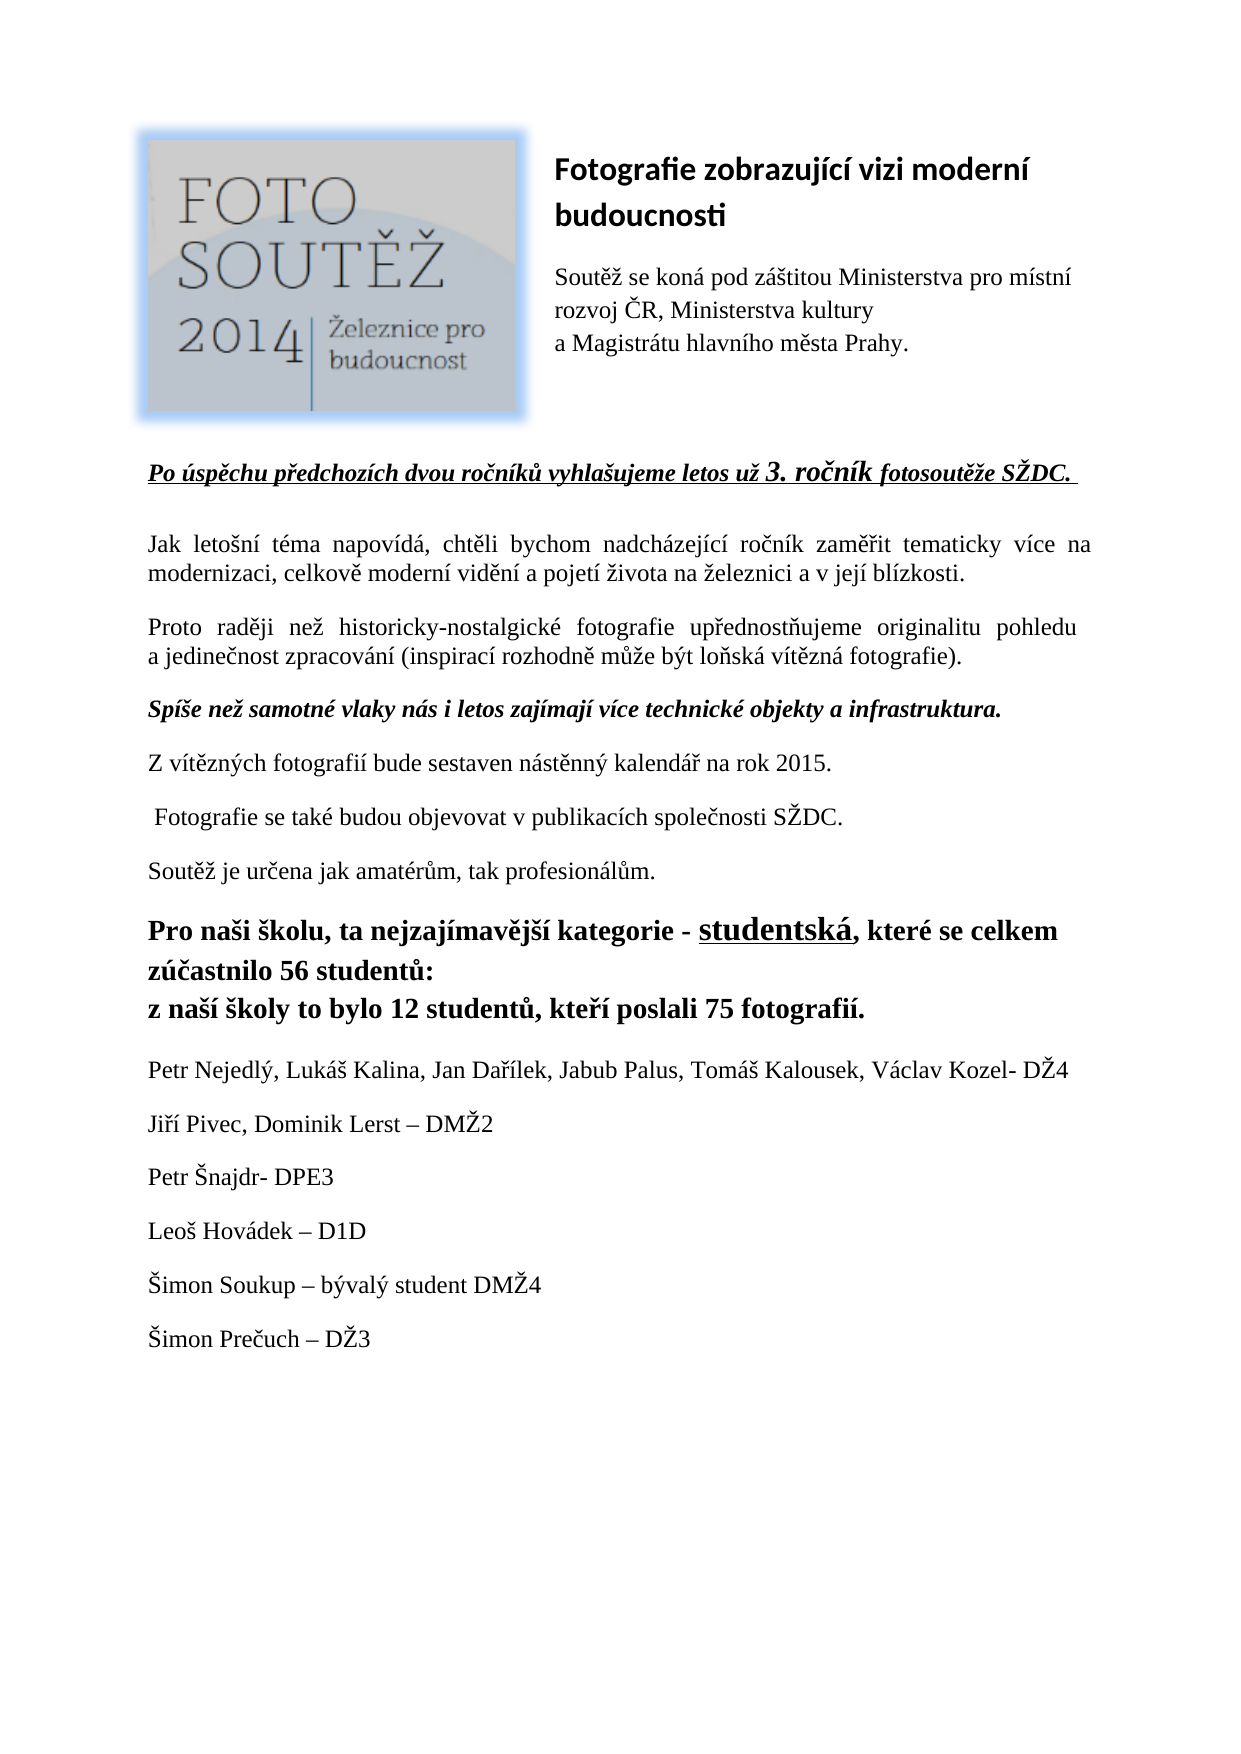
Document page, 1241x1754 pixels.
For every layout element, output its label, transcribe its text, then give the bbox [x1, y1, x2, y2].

text Pro naši školu, ta nejzajímavější kategorie - studentská, které se celkem zúčastnilo 56 studentů: z naší školy to bylo 12 studentů, kteří poslali 75 fotografií. [148, 909, 1093, 1025]
text Šimon Soukup – bývalý student DMŽ4 [148, 1270, 1093, 1299]
text Jak letošní téma napovídá, chtěli bychom nadcházející ročník zaměřit tematicky více na modernizaci, celkově moderní vidění a pojetí života na železnici a v její blízkosti. [148, 529, 1093, 587]
text Fotografie zobrazující vizi moderní budoucnosti [534, 148, 1093, 235]
text Šimon Prečuch – DŽ3 [148, 1324, 1093, 1352]
text Z vítězných fotografií bude sestaven nástěnný kalendář na rok 2015. [148, 748, 1093, 777]
text Spíše než samotné vlaky nás i letos zajímají více technické objekty a infrastruktura. [148, 694, 1093, 723]
text Fotografie se také budou objevovat v publikacích společnosti SŽDC. [148, 802, 1093, 831]
text Po úspěchu předchozích dvou ročníků vyhlašujeme letos už 3. ročník fotosoutěže SŽDC. [148, 454, 1093, 488]
text Petr Šnajdr- DPE3 [148, 1162, 1093, 1191]
text Soutěž je určena jak amatérům, tak profesionálům. [148, 856, 1093, 884]
text Petr Nejedlý, Lukáš Kalina, Jan Dařílek, Jabub Palus, Tomáš Kalousek, Václav Kozel- DŽ4 [148, 1055, 1093, 1084]
text Proto raději než historicky-nostalgické fotografie upřednostňujeme originalitu pohledu a jedinečnost zpracování (inspirací rozhodně může být loňská vítězná fotografie). [148, 612, 1093, 669]
text Jiří Pivec, Dominik Lerst – DMŽ2 [148, 1109, 1093, 1137]
text Leoš Hovádek – D1D [148, 1216, 1093, 1245]
picture [148, 140, 515, 411]
text Soutěž se koná pod záštitou Ministerstva pro místní rozvoj ČR, Ministerstva kultury a Magistrátu hlavního města Prahy. [534, 262, 1093, 357]
